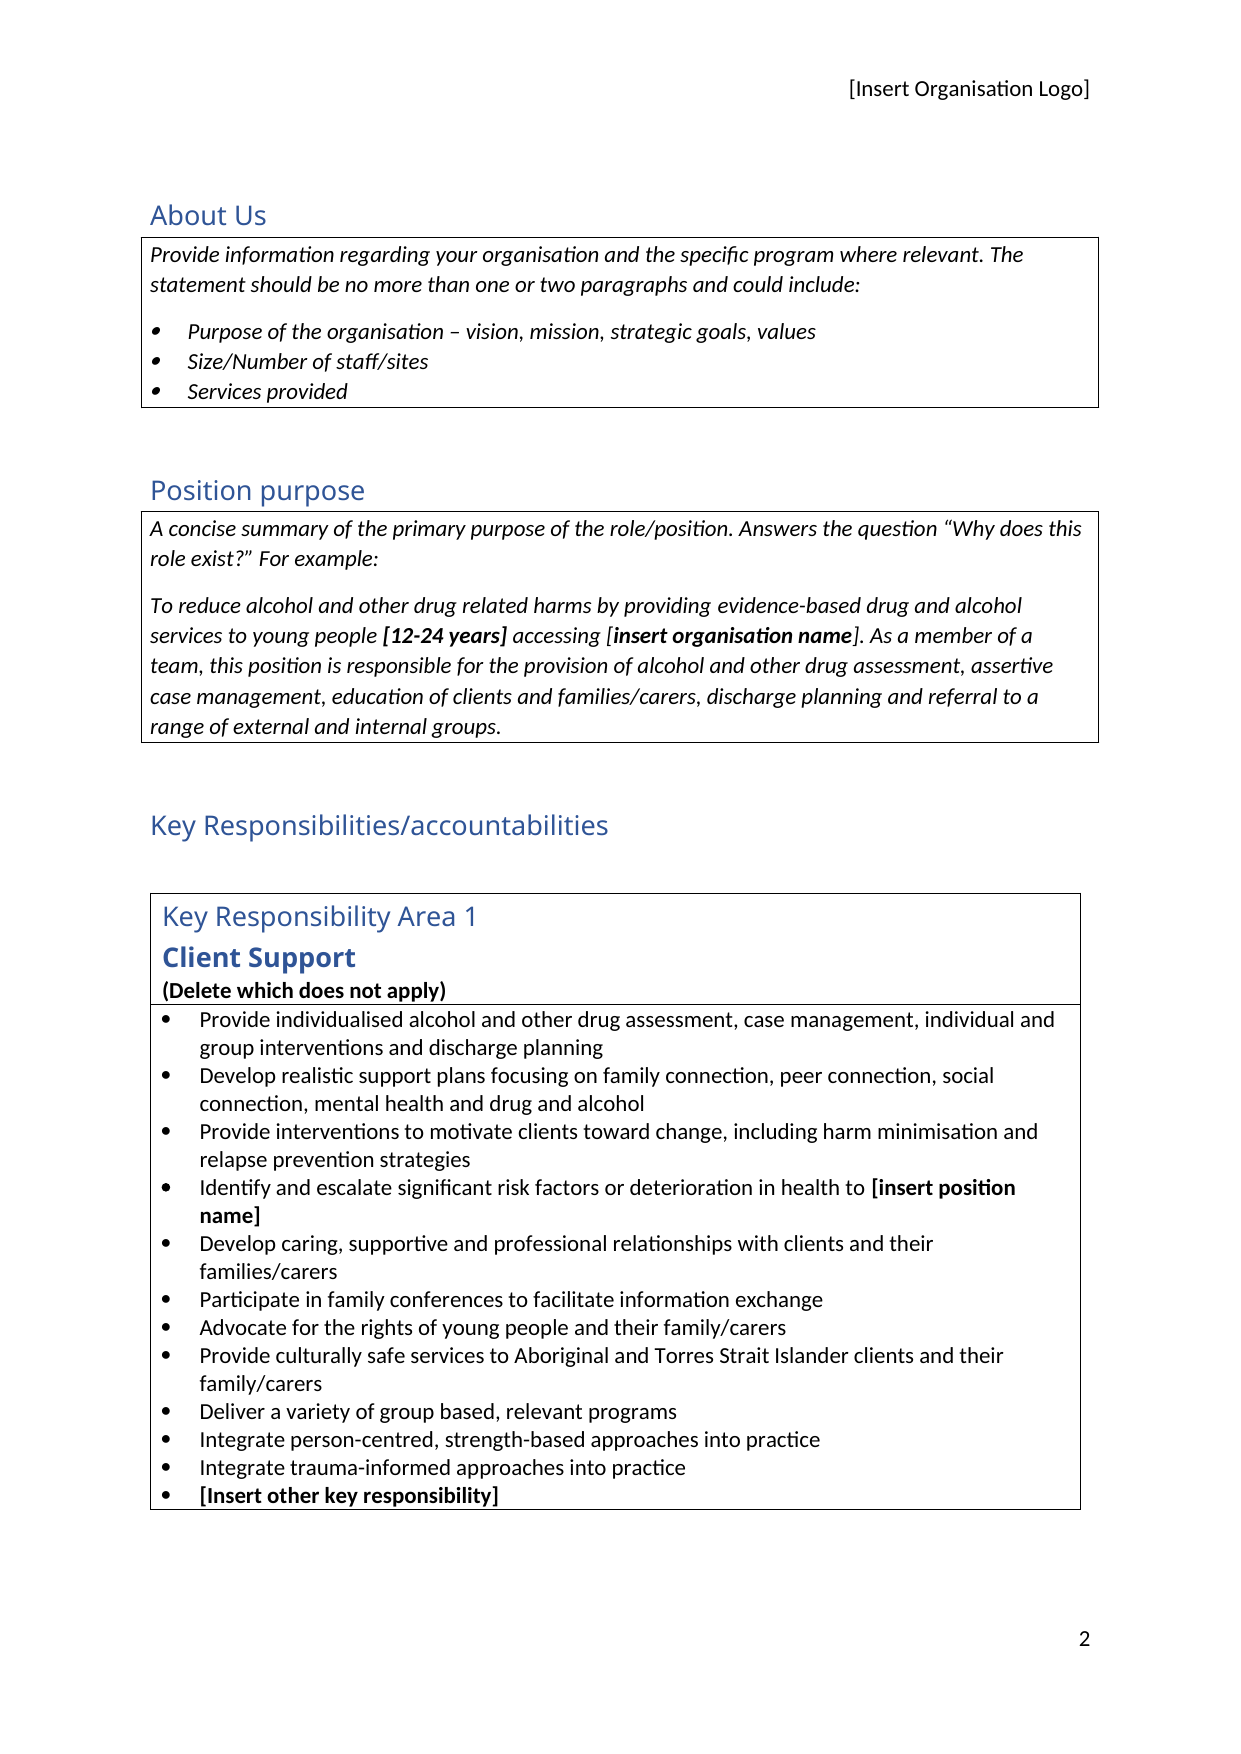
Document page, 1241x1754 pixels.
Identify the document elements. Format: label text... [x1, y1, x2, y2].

list Purpose of the organisation – vision, mission, strategic goals, values [142, 314, 1098, 344]
list Services provided [142, 374, 1098, 407]
subtitle About Us [150, 197, 1090, 234]
text A concise summary of the primary purpose of the role/position. Answers the question “Why does this role exist?” For example: [142, 512, 1098, 572]
subtitle Key Responsibilities/accountabilities [150, 806, 1090, 843]
text Provide information regarding your organisation and the specific program where relevant. The statement should be no more than one or two paragraphs and could include: [142, 238, 1098, 298]
table_header Key Responsibility Area 1 Client Support (Delete which does not apply) [151, 894, 1080, 1004]
subtitle Position purpose [150, 471, 1090, 508]
table_cell Provide individualised alcohol and other drug assessment, case management, individual and group interventions and discharge planning Develop realistic support plans focusing on family connection, peer connection, social connection, mental health and drug and alcohol Provide interventions to motivate clients toward change, including harm minimisation and relapse prevention strategies Identify and escalate significant risk factors or deterioration in health to [insert position name] Develop caring, supportive and professional relationships with clients and their families/carers Participate in family conferences to facilitate information exchange Advocate for the rights of young people and their family/carers Provide culturally safe services to Aboriginal and Torres Strait Islander clients and their family/carers Deliver a variety of group based, relevant programs Integrate person-centred, strength-based approaches into practice Integrate trauma-informed approaches into practice [Insert other key responsibility] [151, 1005, 1080, 1509]
text To reduce alcohol and other drug related harms by providing evidence-based drug and alcohol services to young people [12-24 years] accessing [insert organisation name]. As a member of a team, this position is responsible for the provision of alcohol and other drug assessment, assertive case management, education of clients and families/carers, discharge planning and referral to a range of external and internal groups. [142, 588, 1098, 742]
list Size/Number of staff/sites [142, 344, 1098, 374]
